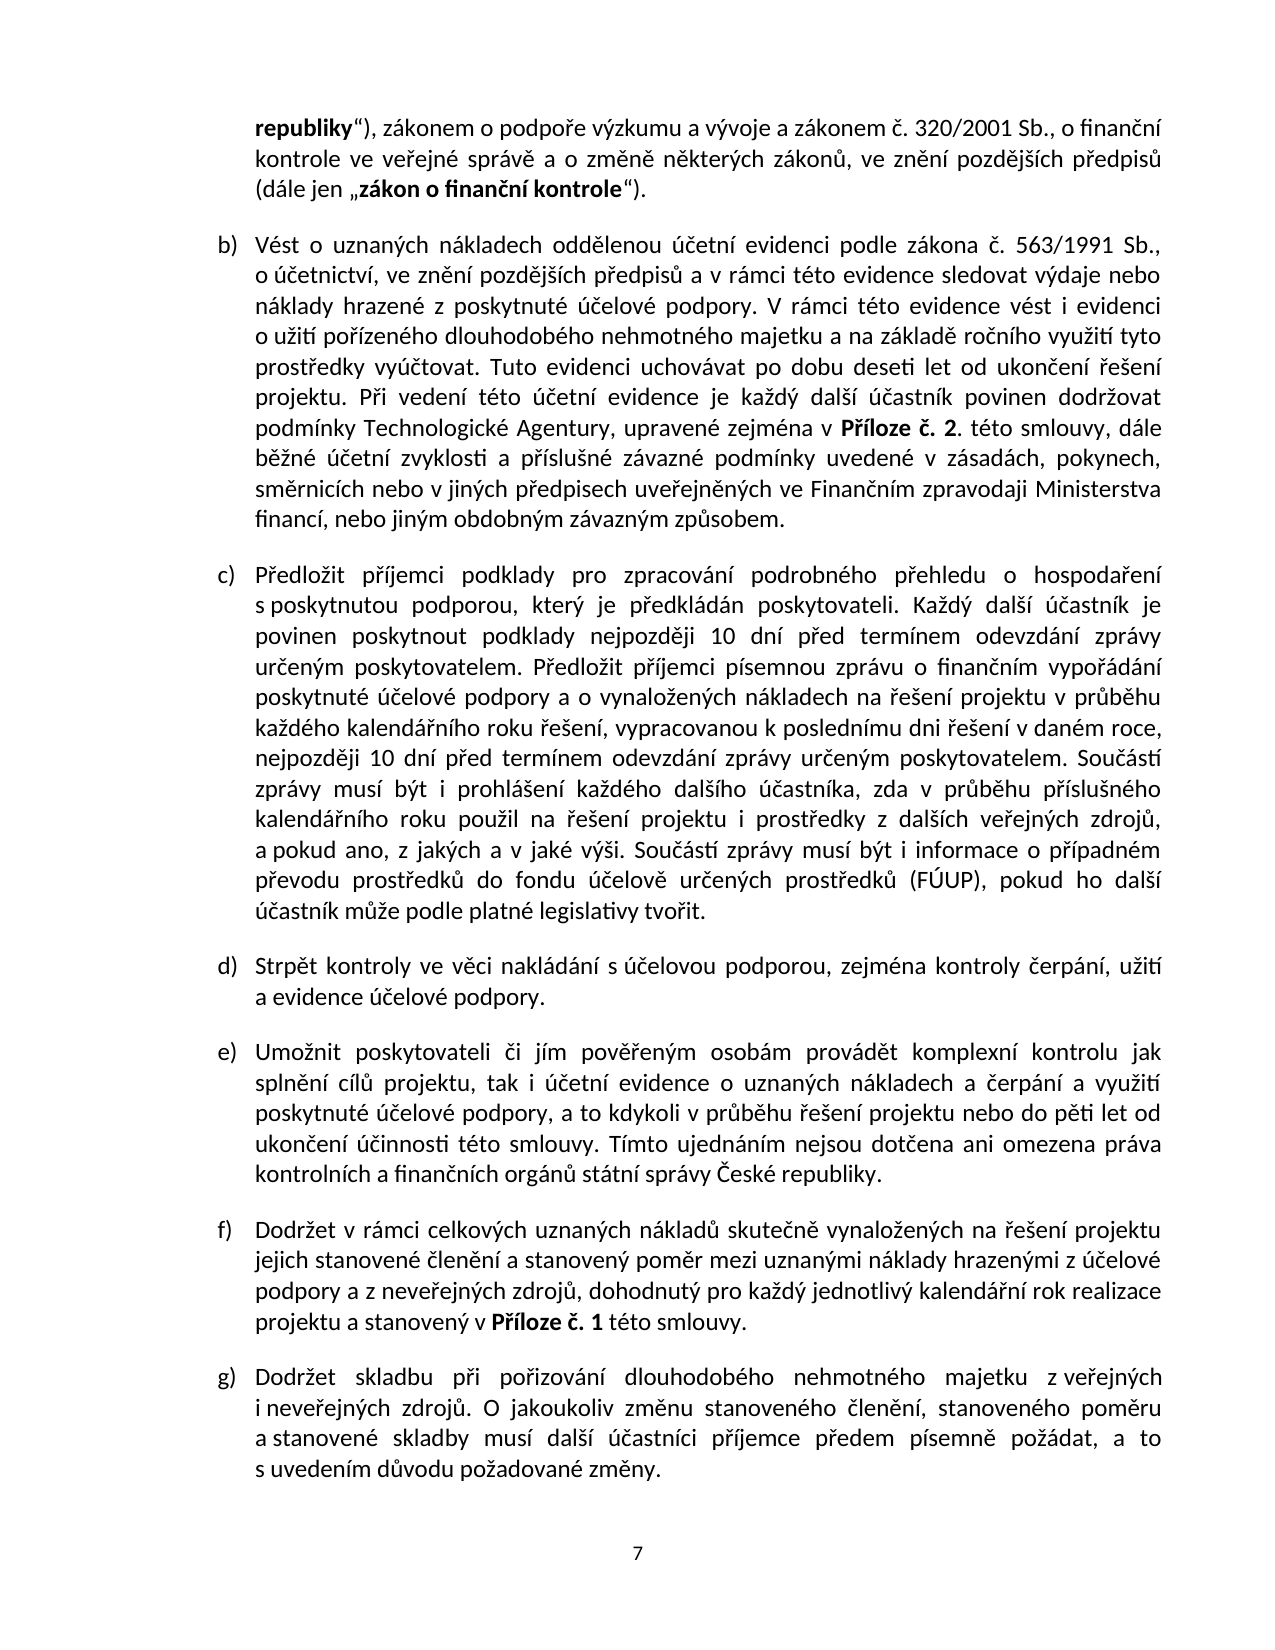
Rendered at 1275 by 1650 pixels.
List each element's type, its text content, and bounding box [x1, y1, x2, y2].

list Vést o uznaných nákladech oddělenou účetní evidenci podle zákona č. 563/1991 Sb., o účetnictví, ve znění pozdějších předpisů a v rámci této evidence sledovat výdaje nebo náklady hrazené z poskytnuté účelové podpory. V rámci této evidence vést i evidenci o užití pořízeného dlouhodobého nehmotného majetku a na základě ročního využití tyto prostředky vyúčtovat. Tuto evidenci uchovávat po dobu deseti let od ukončení řešení projektu. Při vedení této účetní evidence je každý další účastník povinen dodržovat podmínky Technologické Agentury, upravené zejména v Příloze č. 2. této smlouvy, dále běžné účetní zvyklosti a příslušné závazné podmínky uvedené v zásadách, pokynech, směrnicích nebo v jiných předpisech uveřejněných ve Finančním zpravodaji Ministerstva financí, nebo jiným obdobným závazným způsobem. [217, 229, 1162, 534]
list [217, 112, 1162, 204]
list Předložit příjemci podklady pro zpracování podrobného přehledu o hospodaření s poskytnutou podporou, který je předkládán poskytovateli. Každý další účastník je povinen poskytnout podklady nejpozději 10 dní před termínem odevzdání zprávy určeným poskytovatelem. Předložit příjemci písemnou zprávu o finančním vypořádání poskytnuté účelové podpory a o vynaložených nákladech na řešení projektu v průběhu každého kalendářního roku řešení, vypracovanou k poslednímu dni řešení v daném roce, nejpozději 10 dní před termínem odevzdání zprávy určeným poskytovatelem. Součástí zprávy musí být i prohlášení každého dalšího účastníka, zda v průběhu příslušného kalendářního roku použil na řešení projektu i prostředky z dalších veřejných zdrojů, a pokud ano, z jakých a v jaké výši. Součástí zprávy musí být i informace o případném převodu prostředků do fondu účelově určených prostředků (FÚUP), pokud ho další účastník může podle platné legislativy tvořit. [217, 559, 1162, 925]
list Strpět kontroly ve věci nakládání s účelovou podporou, zejména kontroly čerpání, užití a evidence účelové podpory. [217, 950, 1162, 1011]
list Dodržet skladbu při pořizování dlouhodobého nehmotného majetku z veřejných i neveřejných zdrojů. O jakoukoliv změnu stanoveného členění, stanoveného poměru a stanovené skladby musí další účastníci příjemce předem písemně požádat, a to s uvedením důvodu požadované změny. [217, 1361, 1162, 1483]
list Dodržet v rámci celkových uznaných nákladů skutečně vynaložených na řešení projektu jejich stanovené členění a stanovený poměr mezi uznanými náklady hrazenými z účelové podpory a z neveřejných zdrojů, dohodnutý pro každý jednotlivý kalendářní rok realizace projektu a stanovený v Příloze č. 1 této smlouvy. [217, 1214, 1162, 1336]
list Umožnit poskytovateli či jím pověřeným osobám provádět komplexní kontrolu jak splnění cílů projektu, tak i účetní evidence o uznaných nákladech a čerpání a využití poskytnuté účelové podpory, a to kdykoli v průběhu řešení projektu nebo do pěti let od ukončení účinnosti této smlouvy. Tímto ujednáním nejsou dotčena ani omezena práva kontrolních a finančních orgánů státní správy České republiky. [217, 1036, 1162, 1189]
